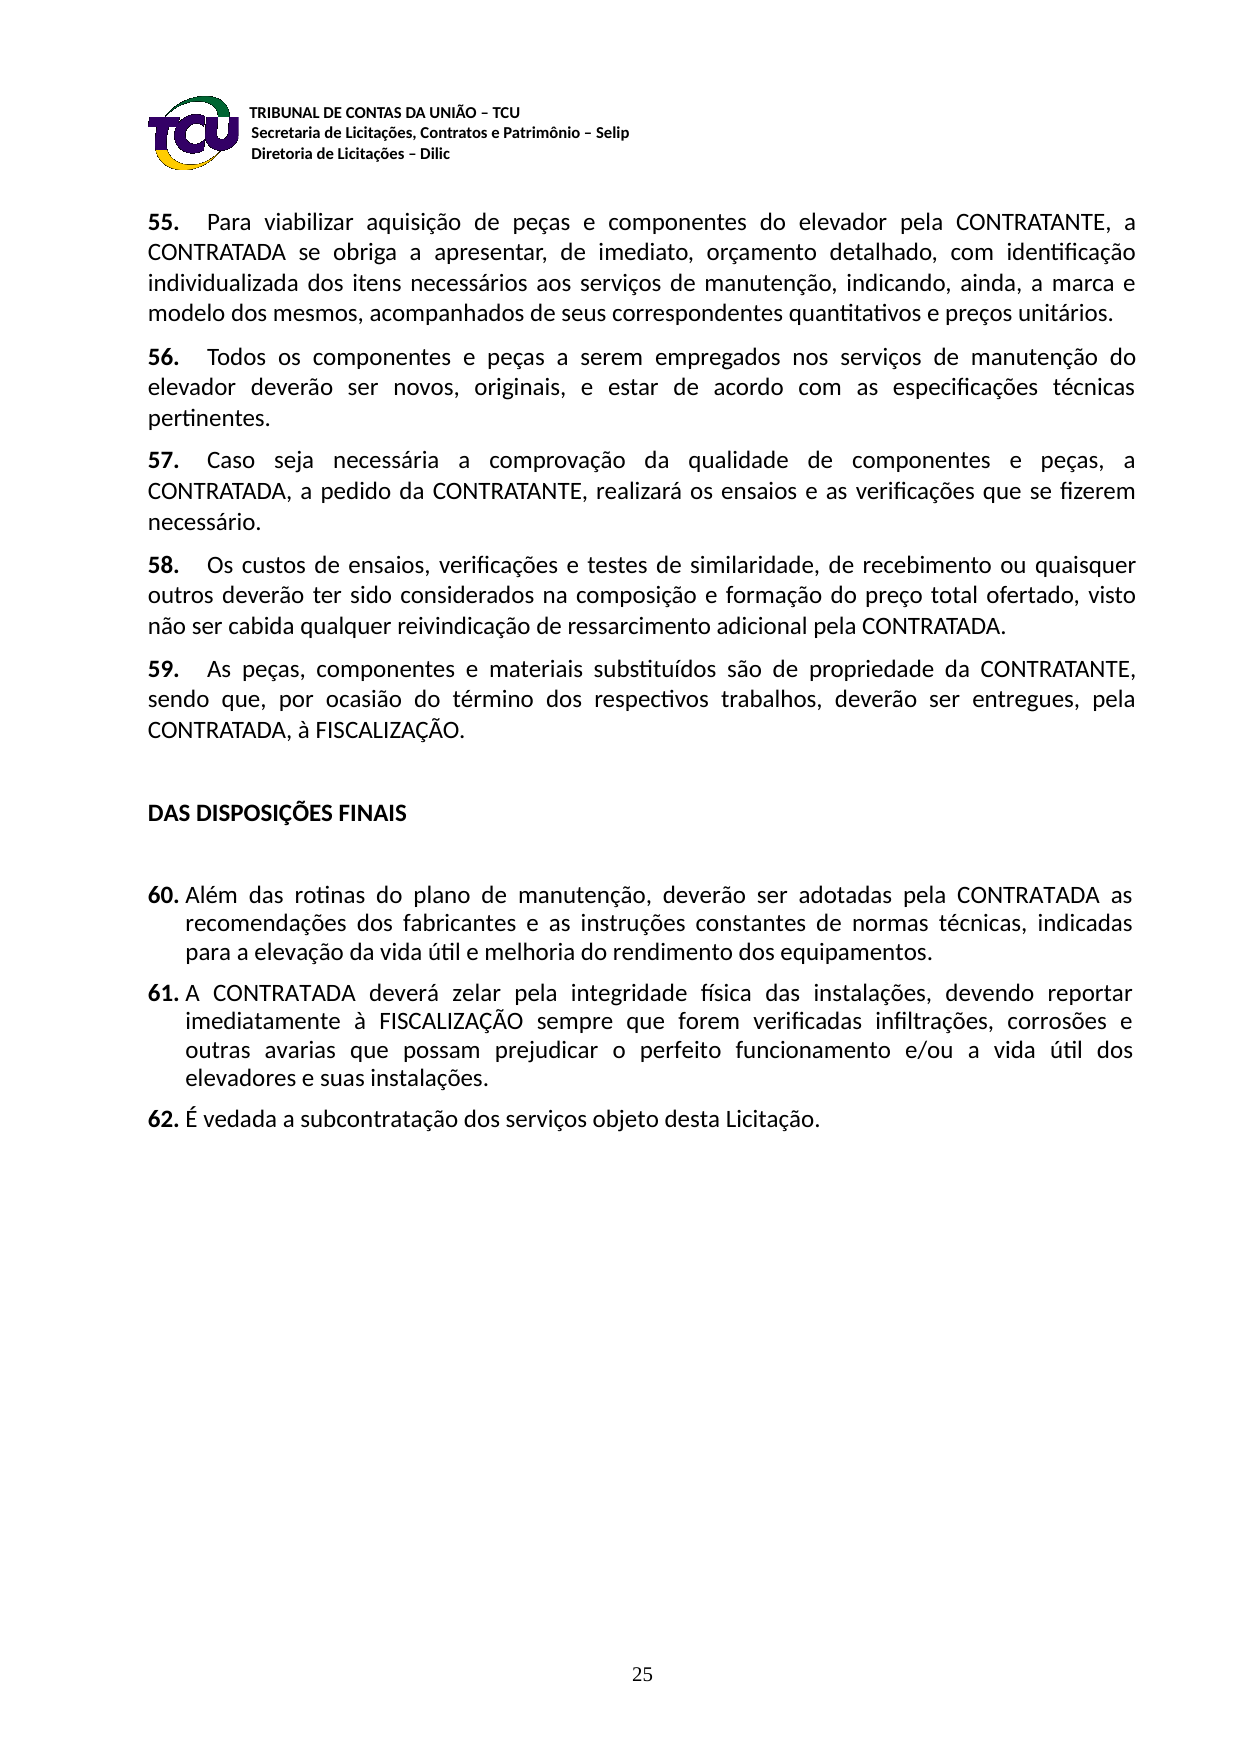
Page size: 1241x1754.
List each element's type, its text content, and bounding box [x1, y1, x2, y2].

subtitle Todos os componentes e peças a serem empregados nos serviços de manutenção do elevador deverão ser novos, originais, e estar de acordo com as especificações técnicas pertinentes. [148, 341, 1137, 432]
subtitle Caso seja necessária a comprovação da qualidade de componentes e peças, a CONTRATADA, a pedido da CONTRATANTE, realizará os ensaios e as verificações que se fizerem necessário. [148, 445, 1137, 536]
list Além das rotinas do plano de manutenção, deverão ser adotadas pela CONTRATADA as recomendações dos fabricantes e as instruções constantes de normas técnicas, indicadas para a elevação da vida útil e melhoria do rendimento dos equipamentos. [148, 881, 1134, 966]
list É vedada a subcontratação dos serviços objeto desta Licitação. [148, 1105, 1134, 1133]
picture [147, 96, 239, 170]
subtitle Os custos de ensaios, verificações e testes de similaridade, de recebimento ou quaisquer outros deverão ter sido considerados na composição e formação do preço total ofertado, visto não ser cabida qualquer reivindicação de ressarcimento adicional pela CONTRATADA. [148, 549, 1137, 640]
text DAS DISPOSIÇÕES FINAIS [148, 798, 1134, 827]
subtitle Para viabilizar aquisição de peças e componentes do elevador pela CONTRATANTE, a CONTRATADA se obriga a apresentar, de imediato, orçamento detalhado, com identificação individualizada dos itens necessários aos serviços de manutenção, indicando, ainda, a marca e modelo dos mesmos, acompanhados de seus correspondentes quantitativos e preços unitários. [148, 206, 1137, 328]
subtitle As peças, componentes e materiais substituídos são de propriedade da CONTRATANTE, sendo que, por ocasião do término dos respectivos trabalhos, deverão ser entregues, pela CONTRATADA, à FISCALIZAÇÃO. [148, 653, 1137, 744]
list A CONTRATADA deverá zelar pela integridade física das instalações, devendo reportar imediatamente à FISCALIZAÇÃO sempre que forem verificadas infiltrações, corrosões e outras avarias que possam prejudicar o perfeito funcionamento e/ou a vida útil dos elevadores e suas instalações. [148, 978, 1134, 1092]
